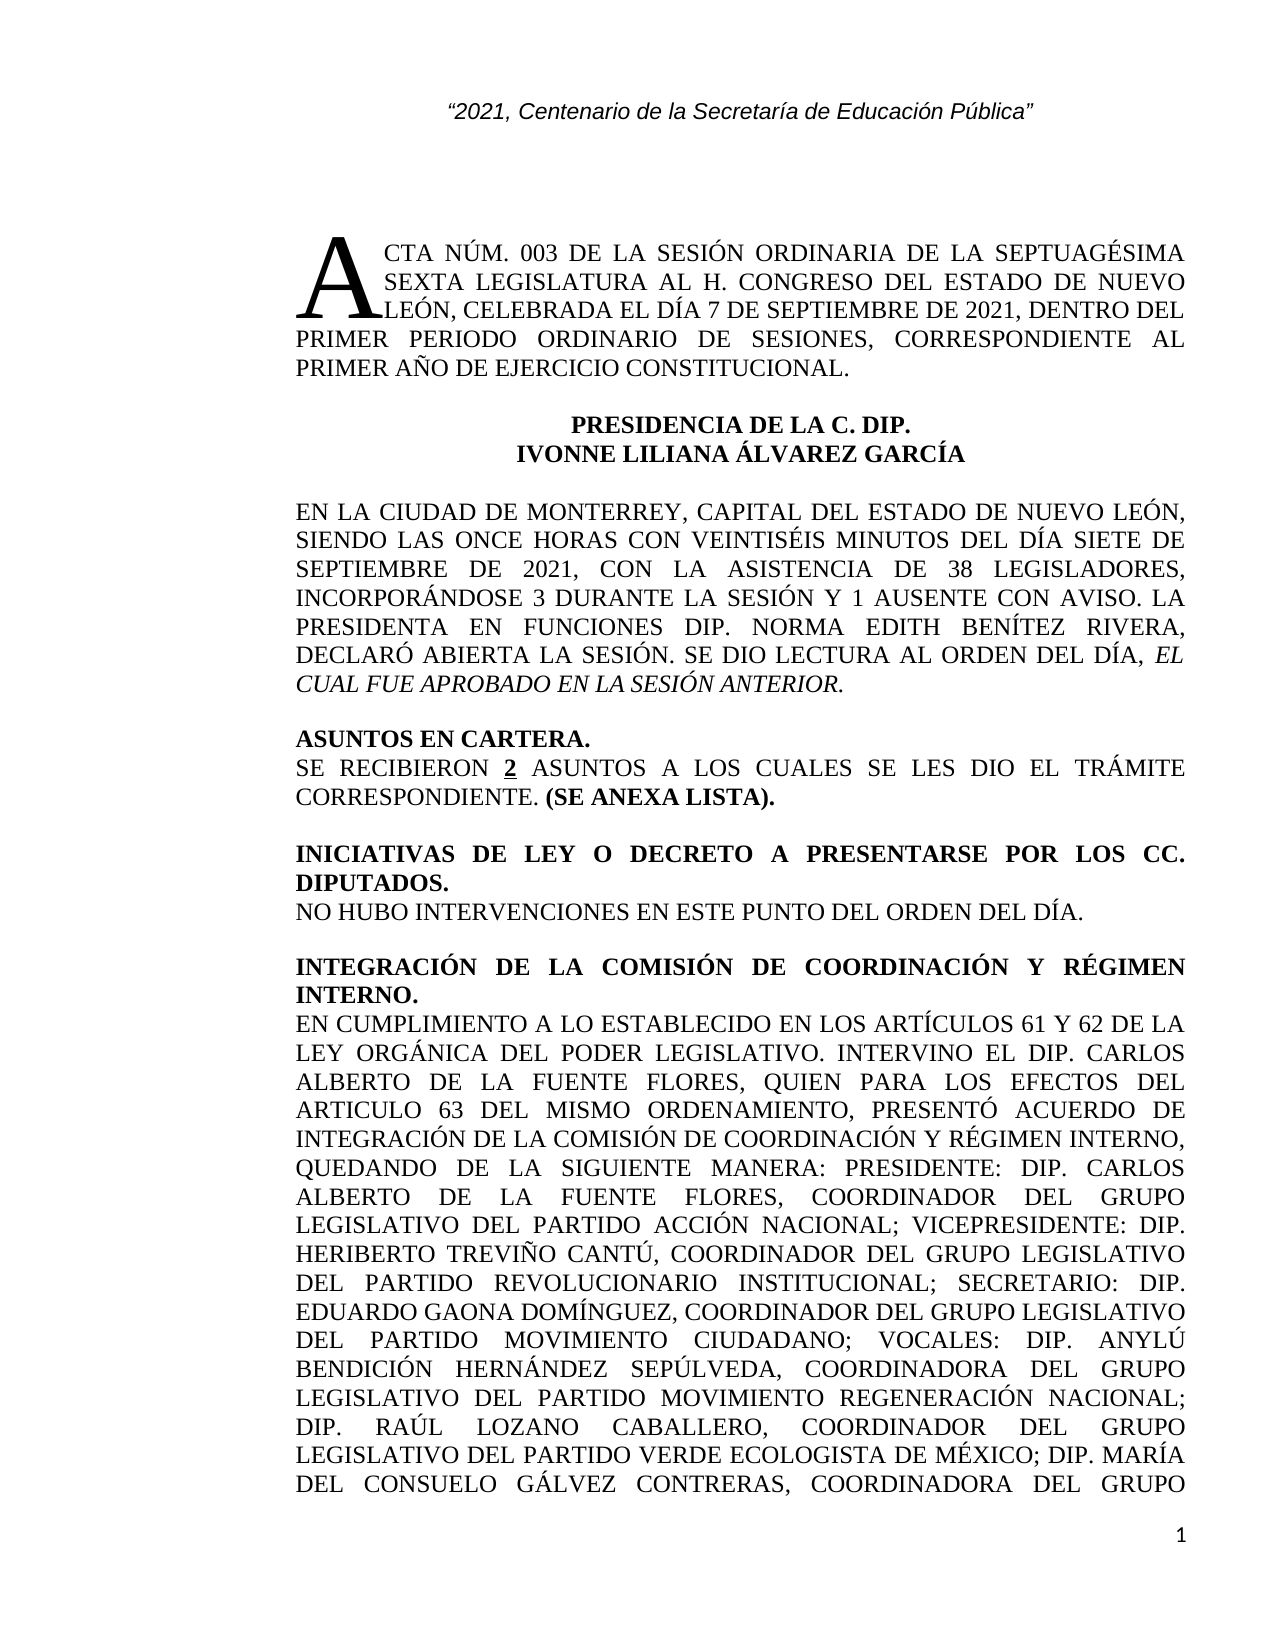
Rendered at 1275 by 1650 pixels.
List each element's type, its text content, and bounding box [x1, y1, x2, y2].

text INTEGRACIÓN DE LA COMISIÓN DE COORDINACIÓN Y RÉGIMEN INTERNO. [295, 952, 1186, 1009]
text IVONNE LILIANA ÁLVAREZ GARCÍA [295, 439, 1186, 468]
text CTA NÚM. 003 DE LA SESIÓN ORDINARIA DE LA SEPTUAGÉSIMA SEXTA LEGISLATURA AL H. CONGRESO DEL ESTADO DE NUEVO LEÓN, CELEBRADA EL DÍA 7 DE SEPTIEMBRE DE 2021, DENTRO DEL PRIMER PERIODO ORDINARIO DE SESIONES, CORRESPONDIENTE AL PRIMER AÑO DE EJERCICIO CONSTITUCIONAL. [295, 238, 1186, 382]
text EN LA CIUDAD DE MONTERREY, CAPITAL DEL ESTADO DE NUEVO LEÓN, SIENDO LAS ONCE HORAS CON VEINTISÉIS MINUTOS DEL DÍA SIETE DE SEPTIEMBRE DE 2021, CON LA ASISTENCIA DE 38 LEGISLADORES, INCORPORÁNDOSE 3 DURANTE LA SESIÓN Y 1 AUSENTE CON AVISO. LA PRESIDENTA EN FUNCIONES DIP. NORMA EDITH BENÍTEZ RIVERA, DECLARÓ ABIERTA LA SESIÓN. SE DIO LECTURA AL ORDEN DEL DÍA, EL CUAL FUE APROBADO EN LA SESIÓN ANTERIOR. [295, 497, 1186, 698]
text ASUNTOS EN CARTERA. [295, 724, 1186, 753]
text SE RECIBIERON 2 ASUNTOS A LOS CUALES SE LES DIO EL TRÁMITE CORRESPONDIENTE. (SE ANEXA LISTA). [295, 753, 1186, 811]
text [295, 1009, 1186, 1498]
text NO HUBO INTERVENCIONES EN ESTE PUNTO DEL ORDEN DEL DÍA. [295, 897, 1181, 926]
text PRESIDENCIA DE LA C. DIP. [295, 410, 1186, 439]
text INICIATIVAS DE LEY O DECRETO A PRESENTARSE POR LOS CC. DIPUTADOS. [295, 839, 1186, 897]
